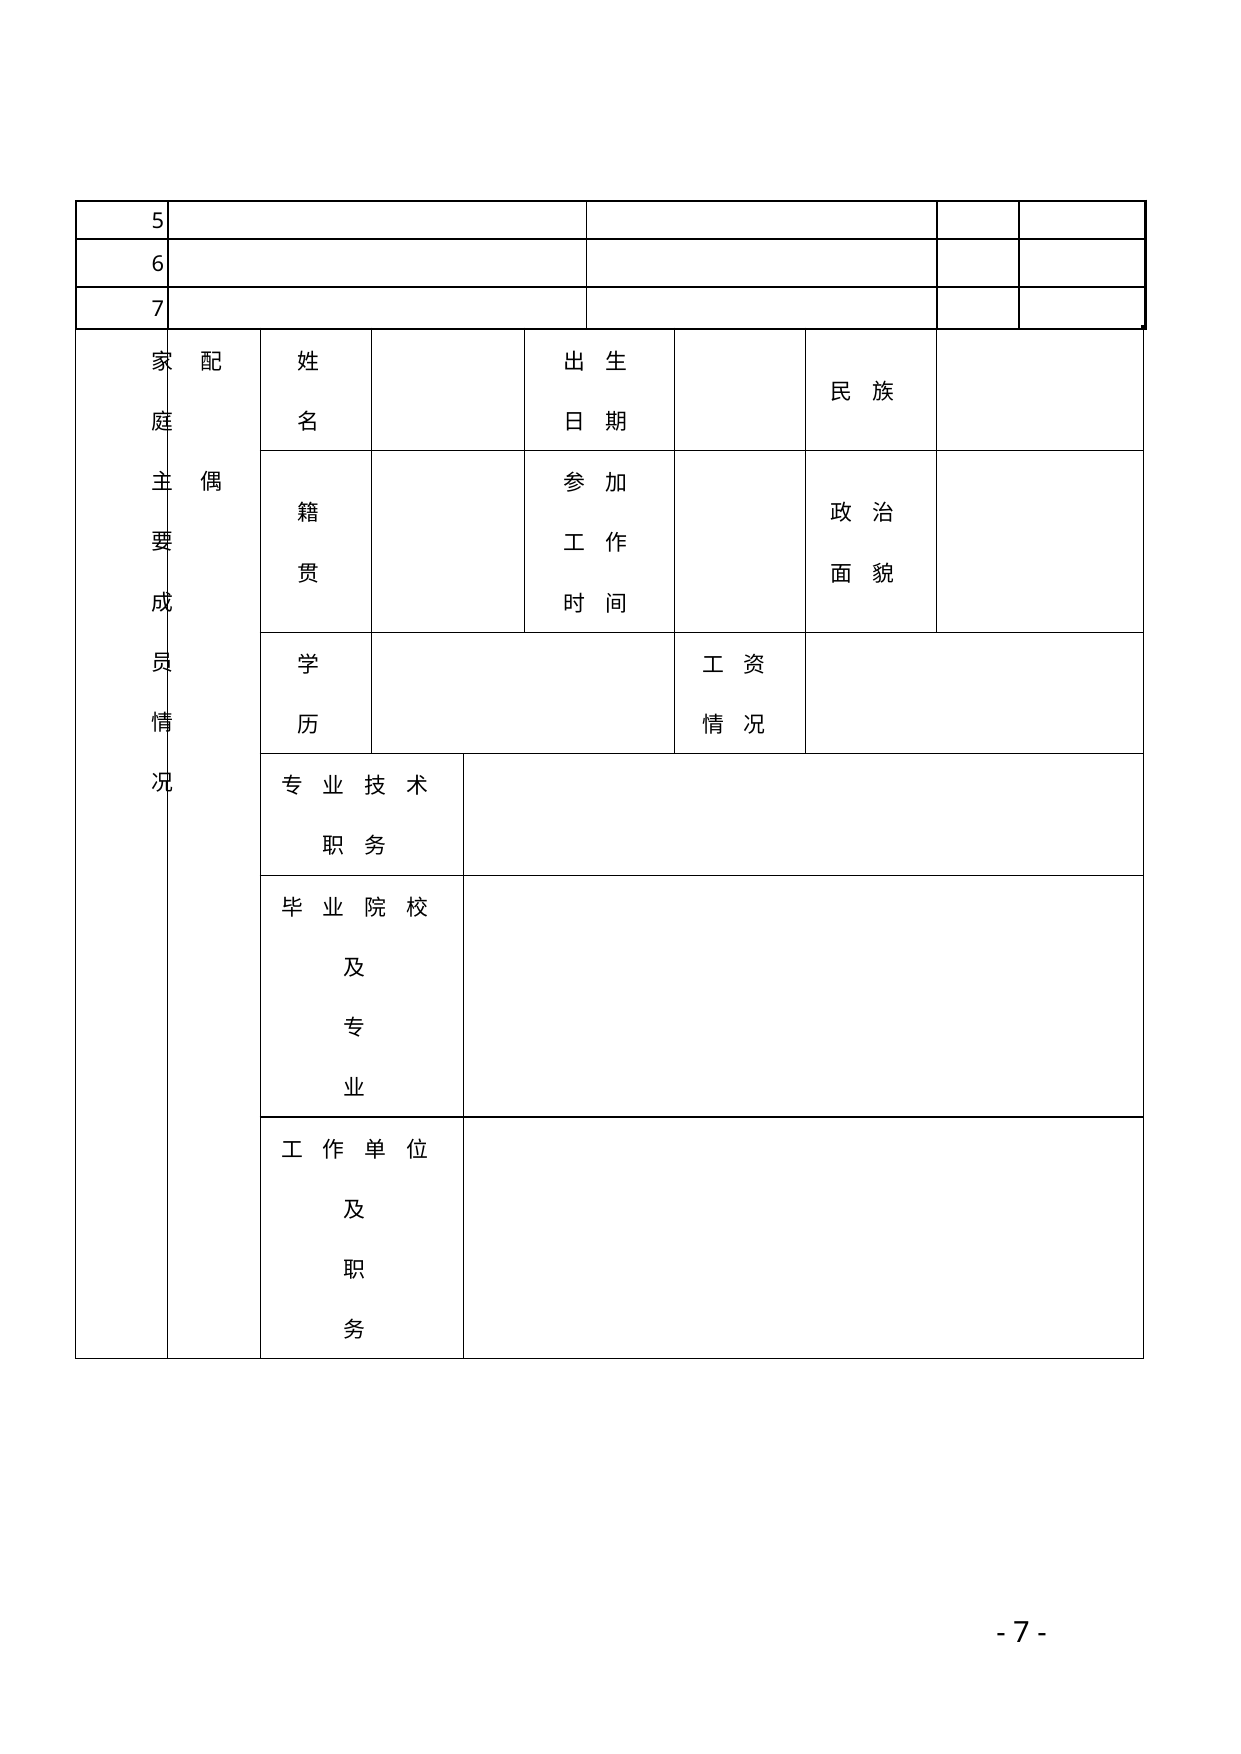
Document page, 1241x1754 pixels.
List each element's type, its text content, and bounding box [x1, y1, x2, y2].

table_cell 毕业院校及 专 业 [261, 876, 463, 1116]
table_cell [372, 633, 674, 753]
table_cell 配 偶 [168, 330, 260, 1358]
table_cell 参加工作时间 [525, 451, 674, 632]
table_cell 工作单位及 职 务 [261, 1118, 463, 1358]
table_cell 学 历 [261, 633, 371, 753]
table_cell [1020, 240, 1144, 286]
table_cell [587, 288, 936, 327]
table_cell [464, 1118, 1143, 1358]
table_cell 5 [77, 202, 167, 238]
table_cell 6 [77, 240, 167, 286]
table_cell 政治面貌 [806, 451, 936, 632]
table_cell [169, 202, 586, 238]
table_cell [938, 202, 1018, 238]
table_cell [675, 451, 805, 632]
table_cell [1020, 288, 1144, 327]
table_cell 7 [77, 288, 167, 327]
table_cell 籍 贯 [261, 451, 371, 632]
table_cell [806, 633, 1143, 753]
table_cell [1020, 202, 1144, 238]
table_cell 姓 名 [261, 330, 371, 450]
table_cell [938, 288, 1018, 327]
table_cell 民族 [806, 330, 936, 450]
table_cell 出生日期 [525, 330, 674, 450]
table_cell 家 庭 主 要 成 员 情 况 [76, 330, 167, 1358]
table_cell [587, 202, 936, 238]
table_cell [169, 240, 586, 286]
table_cell [372, 451, 524, 632]
table_cell [937, 330, 1143, 450]
table_cell [937, 451, 1143, 632]
table_cell [464, 876, 1143, 1116]
table_cell [587, 240, 936, 286]
table_cell [675, 330, 805, 450]
table_cell [372, 330, 524, 450]
table_cell 专业技术职务 [261, 754, 463, 874]
table_cell [938, 240, 1018, 286]
table_cell [169, 288, 586, 327]
table_cell 工资情况 [675, 633, 805, 753]
table_cell [464, 754, 1143, 874]
